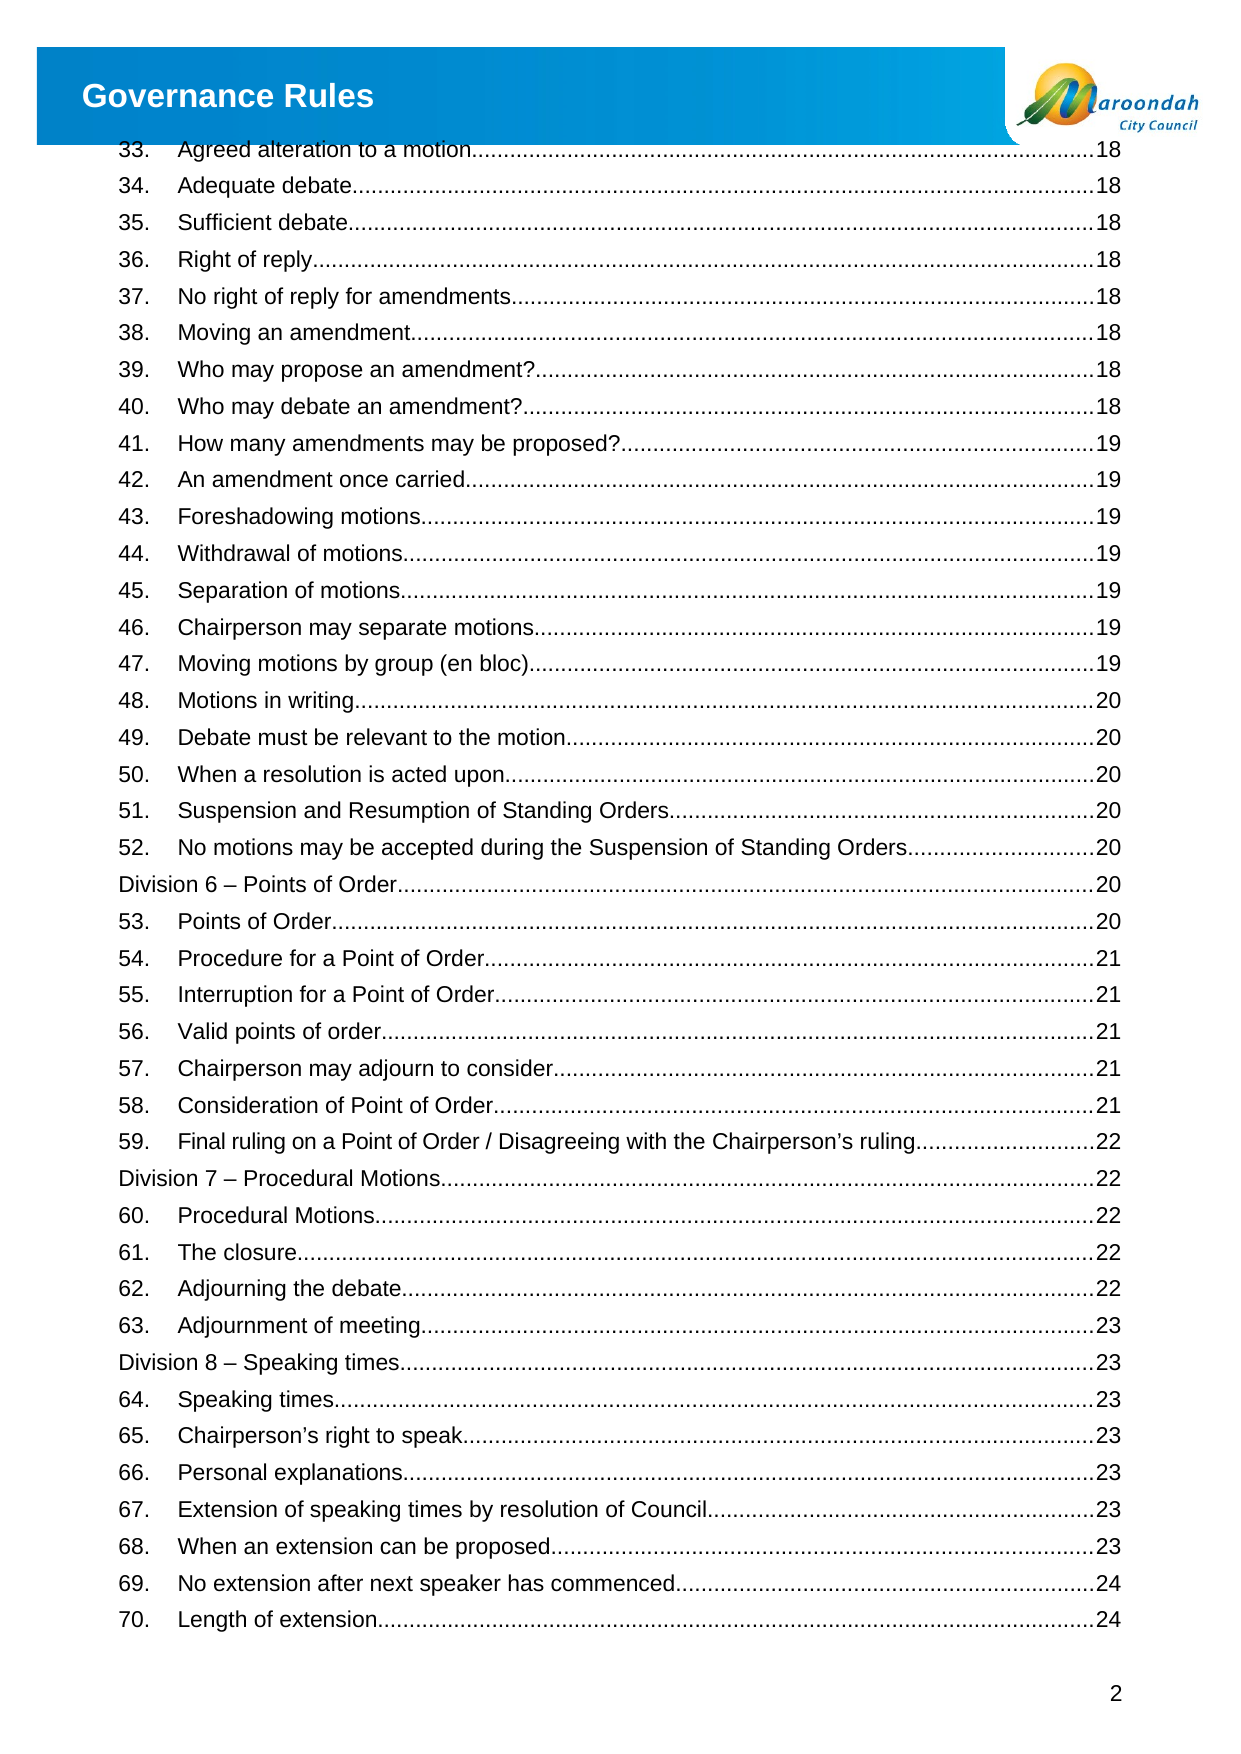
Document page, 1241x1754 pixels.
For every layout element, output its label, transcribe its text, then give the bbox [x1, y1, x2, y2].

text 64. Speaking times 23 [118, 1386, 1122, 1412]
text Division 6 – Points of Order 20 [118, 871, 1122, 897]
text 67. Extension of speaking times by resolution of Council 23 [118, 1496, 1122, 1522]
text 40. Who may debate an amendment? 18 [118, 393, 1122, 419]
text 61. The closure 22 [118, 1239, 1122, 1265]
text 56. Valid points of order 21 [118, 1018, 1122, 1044]
text 36. Right of reply 18 [118, 246, 1122, 272]
text 41. How many amendments may be proposed? 19 [118, 430, 1122, 456]
text 38. Moving an amendment 18 [118, 319, 1122, 346]
text 62. Adjourning the debate 22 [118, 1275, 1122, 1302]
text 34. Adequate debate 18 [118, 172, 1122, 199]
text 49. Debate must be relevant to the motion 20 [118, 724, 1122, 750]
text 51. Suspension and Resumption of Standing Orders 20 [118, 797, 1122, 824]
text 46. Chairperson may separate motions 19 [118, 613, 1122, 640]
text 44. Withdrawal of motions 19 [118, 540, 1122, 566]
text 53. Points of Order 20 [118, 908, 1122, 934]
picture [1006, 47, 1212, 145]
text 45. Separation of motions 19 [118, 577, 1122, 603]
text 60. Procedural Motions 22 [118, 1202, 1122, 1228]
text 54. Procedure for a Point of Order 21 [118, 944, 1122, 971]
text 33. Agreed alteration to a motion 18 [118, 118, 1122, 162]
text 57. Chairperson may adjourn to consider 21 [118, 1055, 1122, 1081]
text 68. When an extension can be proposed 23 [118, 1533, 1122, 1559]
text 47. Moving motions by group (en bloc) 19 [118, 650, 1122, 677]
picture [94, 47, 235, 145]
text 59. Final ruling on a Point of Order / Disagreeing with the Chairperson’s ruling 22 [118, 1128, 1122, 1155]
text 70. Length of extension 24 [118, 1606, 1122, 1633]
text 50. When a resolution is acted upon 20 [118, 761, 1122, 787]
picture [36, 47, 41, 145]
text 66. Personal explanations 23 [118, 1459, 1122, 1486]
text 48. Motions in writing 20 [118, 687, 1122, 713]
text 39. Who may propose an amendment? 18 [118, 356, 1122, 382]
text 58. Consideration of Point of Order 21 [118, 1092, 1122, 1118]
text Division 7 – Procedural Motions 22 [118, 1165, 1122, 1191]
text 37. No right of reply for amendments 18 [118, 283, 1122, 309]
text 35. Sufficient debate 18 [118, 209, 1122, 235]
text 65. Chairperson’s right to speak 23 [118, 1422, 1122, 1449]
text Division 8 – Speaking times 23 [118, 1349, 1122, 1375]
text 43. Foreshadowing motions 19 [118, 503, 1122, 529]
text 55. Interruption for a Point of Order 21 [118, 981, 1122, 1008]
text 52. No motions may be accepted during the Suspension of Standing Orders 20 [118, 834, 1122, 861]
text 63. Adjournment of meeting 23 [118, 1312, 1122, 1338]
text 42. An amendment once carried 19 [118, 466, 1122, 493]
text 69. No extension after next speaker has commenced 24 [118, 1569, 1122, 1596]
